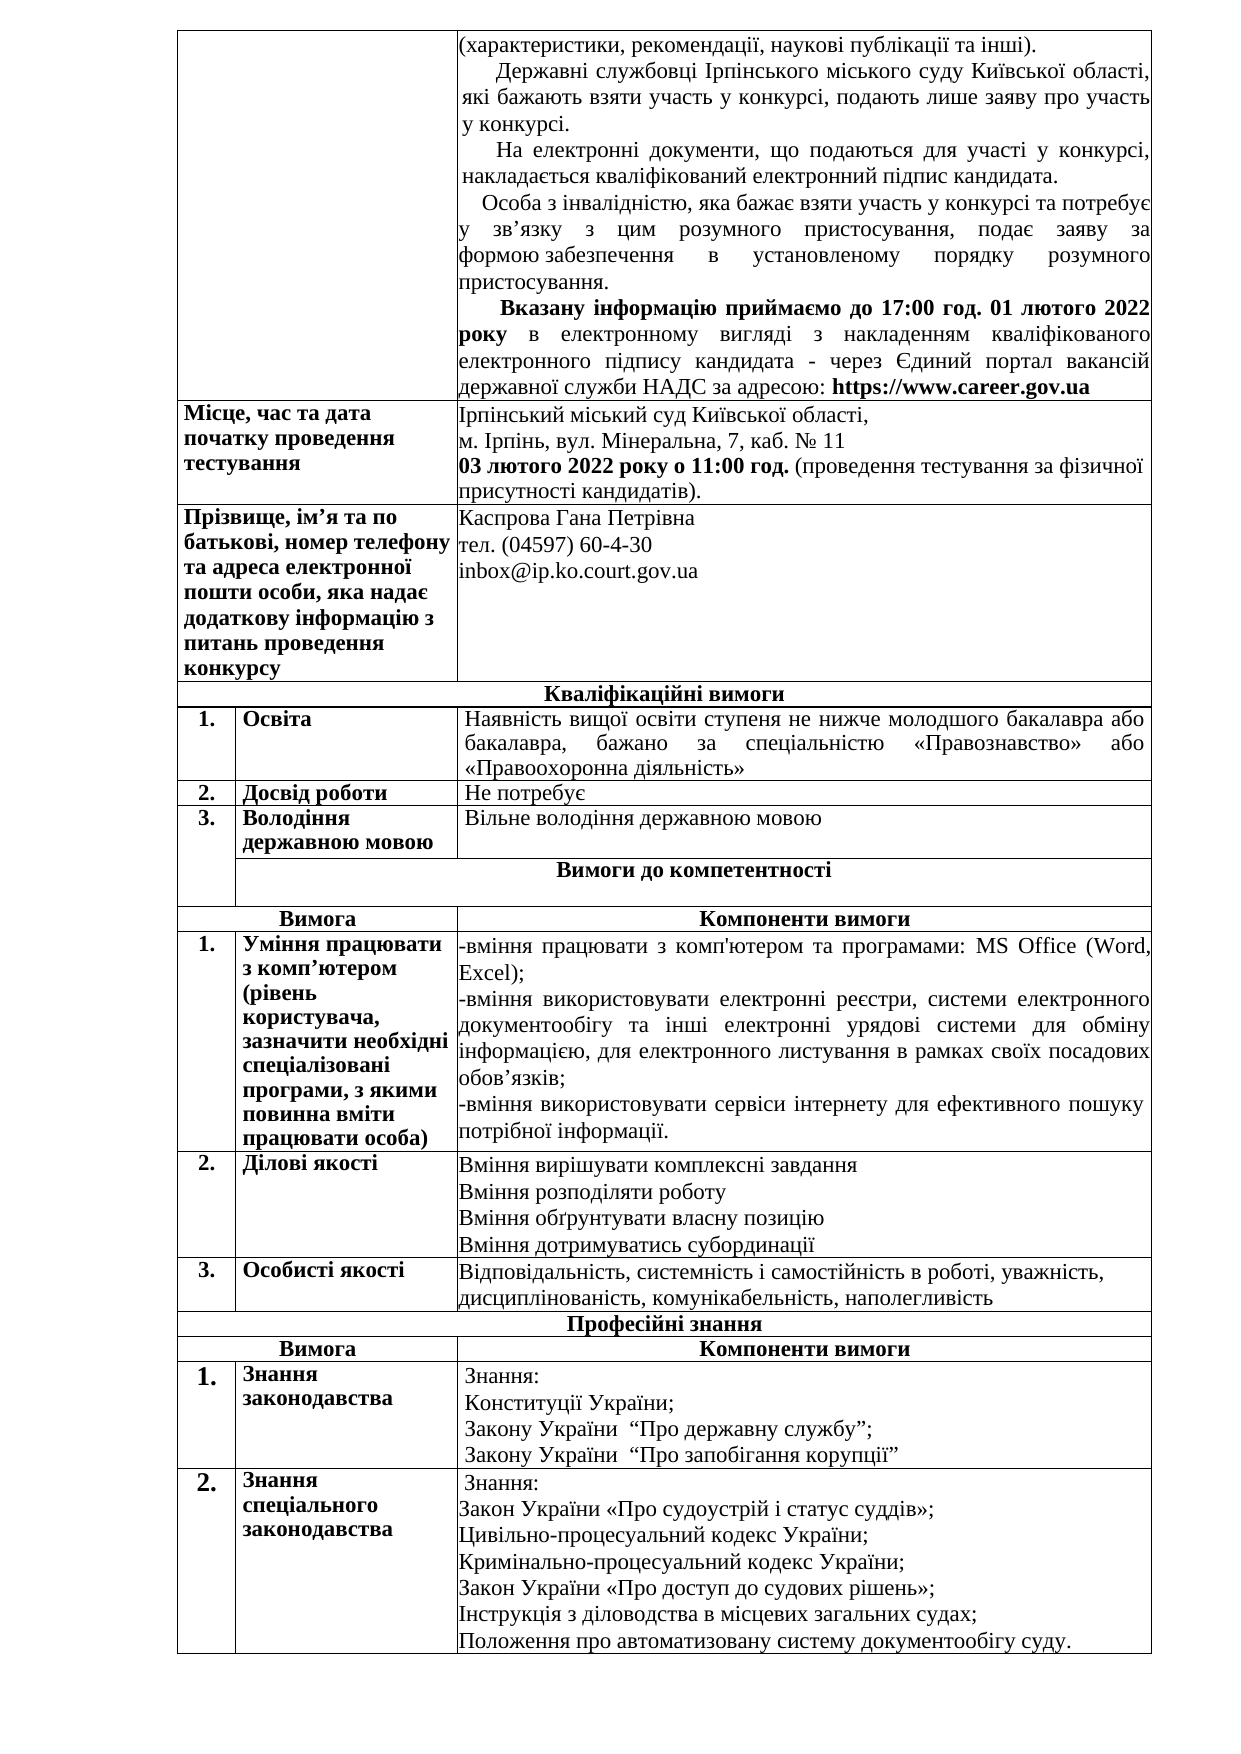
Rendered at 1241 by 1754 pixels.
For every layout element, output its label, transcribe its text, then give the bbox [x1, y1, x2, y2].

table_cell Знання законодавства [236, 1362, 457, 1468]
table_cell 1. [178, 708, 235, 780]
table_cell -вміння працювати з комп'ютером та програмами: MS Office (Word, Excel); -вміння використовувати електронні реєстри, системи електронного документообігу та інші електронні урядові системи для обміну інформацією, для електронного листування в рамках своїх посадових обов’язків; -вміння використовувати сервіси інтернету для ефективного пошуку потрібної інформації. [458, 932, 1151, 1151]
table_cell Каспрова Гана Петрівна тел. (04597) 60-4-30 inbox@ip.ko.court.gov.ua [458, 505, 1151, 681]
table_cell 3. [178, 1258, 235, 1311]
table_cell Вимоги до компетентності [236, 859, 1151, 906]
table_cell 2. [178, 781, 235, 805]
table_cell Вимога [178, 907, 457, 931]
table_cell Кваліфікаційні вимоги [178, 682, 1151, 706]
table_cell 3. [178, 806, 235, 906]
table_cell Відповідальність, системність і самостійність в роботі, уважність, дисциплінованість, комунікабельність, наполегливість [458, 1258, 1151, 1311]
table_cell 2. [178, 1469, 235, 1653]
table_cell Уміння працювати з комп’ютером (рівень користувача, зазначити необхідні спеціалізовані програми, з якими повинна вміти працювати особа) [236, 932, 457, 1151]
table_cell 1. [178, 1362, 235, 1468]
table_cell Місце, час та дата початку проведення тестування [178, 401, 457, 503]
table_cell Вміння вирішувати комплексні завдання Вміння розподіляти роботу Вміння обґрунтувати власну позицію Вміння дотримуватись субординації [726, 1152, 1151, 1257]
table_cell Особисті якості [236, 1258, 457, 1311]
table_cell Досвід роботи [236, 781, 457, 805]
table_cell Знання: Закон України «Про судоустрій і статус суддів»; Цивільно-процесуальний кодекс України; Кримінально-процесуальний кодекс України; Закон України «Про доступ до судових рішень»; Інструкція з діловодства в місцевих загальних судах; Положення про автоматизовану систему документообігу суду. [458, 1469, 1151, 1653]
table_cell Знання спеціального законодавства [236, 1469, 457, 1653]
table_cell Прізвище, ім’я та по батькові, номер телефону та адреса електронної пошти особи, яка надає додаткову інформацію з питань проведення конкурсу [178, 505, 457, 681]
table_cell Компоненти вимоги [458, 1337, 1151, 1361]
table_cell 1. [178, 932, 235, 1151]
table_cell Володіння державною мовою [236, 806, 457, 857]
table_cell Вільне володіння державною мовою [458, 806, 1151, 857]
table_cell Ірпінський міський суд Київської області, м. Ірпінь, вул. Мінеральна, 7, каб. № 11 03 лютого 2022 року о 11:00 год. (проведення тестування за фізичної присутності кандидатів). [458, 401, 1151, 503]
table_cell Ділові якості [236, 1152, 457, 1257]
table_cell Освіта [236, 708, 457, 780]
table_cell Знання: Конституції України; Закону України “Про державну службу”; Закону України “Про запобігання корупції” [458, 1362, 1151, 1468]
table_cell Наявність вищої освіти ступеня не нижче молодшого бакалавра або бакалавра, бажано за спеціальністю «Правознавство» або «Правоохоронна діяльність» [458, 708, 1151, 780]
table_cell 2. [178, 1152, 235, 1257]
table_cell Професійні знання [178, 1312, 1151, 1336]
table_cell Компоненти вимоги [458, 907, 1151, 931]
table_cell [178, 31, 457, 399]
table_cell Не потребує [458, 781, 1151, 805]
table_cell Вимога [178, 1337, 457, 1361]
